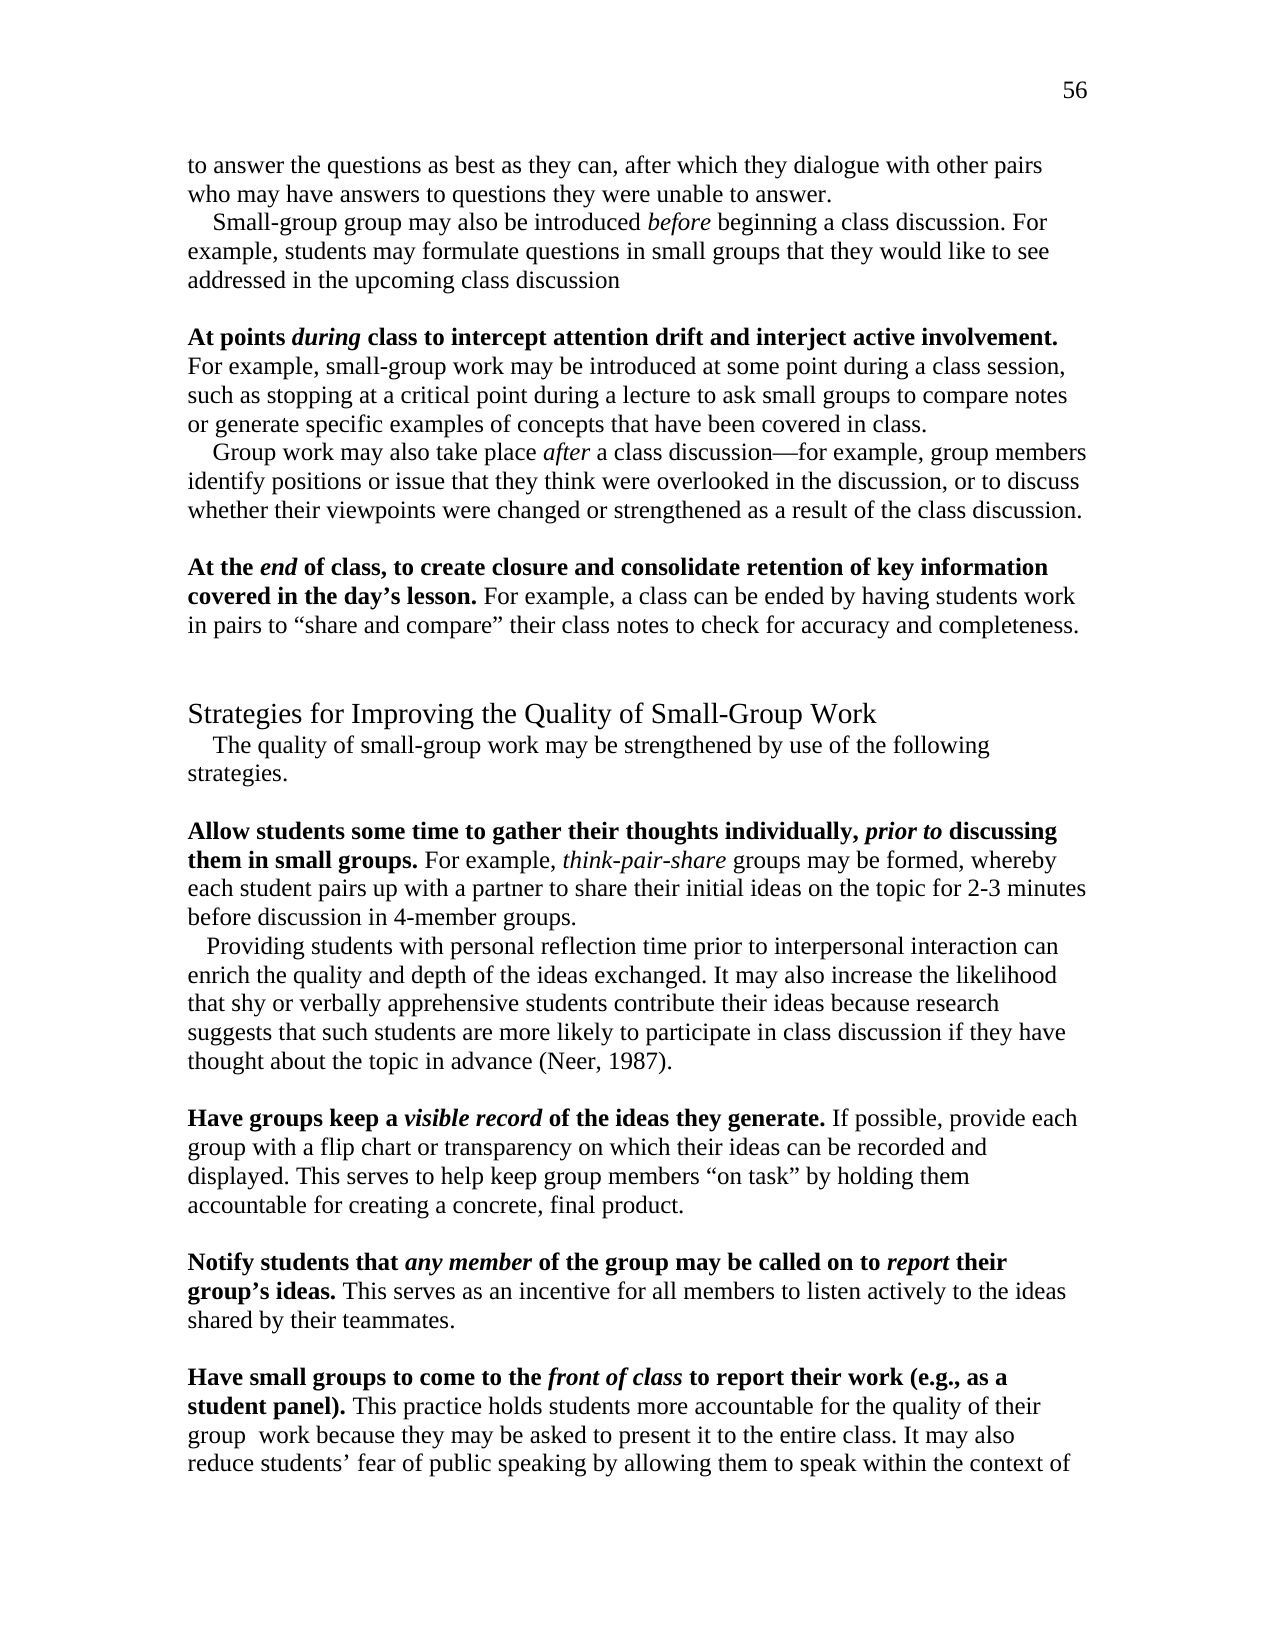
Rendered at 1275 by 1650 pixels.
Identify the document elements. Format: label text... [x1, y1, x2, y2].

text The quality of small-group work may be strengthened by use of the following strategies. [187, 730, 1087, 787]
text Allow students some time to gather their thoughts individually, prior to discussing them in small groups. For example, think-pair-share groups may be formed, whereby each student pairs up with a partner to share their initial ideas on the topic for 2-3 minutes before discussion in 4-member groups. [187, 816, 1087, 931]
text Small-group group may also be introduced before beginning a class discussion. For example, students may formulate questions in small groups that they would like to see addressed in the upcoming class discussion [187, 207, 1087, 294]
text Group work may also take place after a class discussion—for example, group members identify positions or issue that they think were overlooked in the discussion, or to discuss whether their viewpoints were changed or strengthened as a result of the class discussion. [187, 437, 1087, 524]
text Notify students that any member of the group may be called on to report their group’s ideas. This serves as an incentive for all members to listen actively to the ideas shared by their teammates. [187, 1247, 1087, 1333]
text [187, 1391, 1087, 1477]
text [187, 150, 1087, 207]
text At the end of class, to create closure and consolidate retention of key information covered in the day’s lesson. For example, a class can be ended by having students work in pairs to “share and compare” their class notes to check for accuracy and completeness. [187, 552, 1087, 639]
text Strategies for Improving the Quality of Small-Group Work [187, 696, 1087, 730]
text At points during class to intercept attention drift and interject active involvement. For example, small-group work may be introduced at some point during a class session, such as stopping at a critical point during a lecture to ask small groups to compare notes or generate specific examples of concepts that have been covered in class. [187, 322, 1087, 437]
text Have groups keep a visible record of the ideas they generate. If possible, provide each group with a flip chart or transparency on which their ideas can be recorded and displayed. This serves to help keep group members “on task” by holding them accountable for creating a concrete, final product. [187, 1103, 1087, 1218]
text Have small groups to come to the front of class to report their work (e.g., as a [187, 1362, 1087, 1391]
text Providing students with personal reflection time prior to interpersonal interaction can enrich the quality and depth of the ideas exchanged. It may also increase the likelihood that shy or verbally apprehensive students contribute their ideas because research suggests that such students are more likely to participate in class discussion if they have thought about the topic in advance (Neer, 1987). [187, 931, 1087, 1075]
